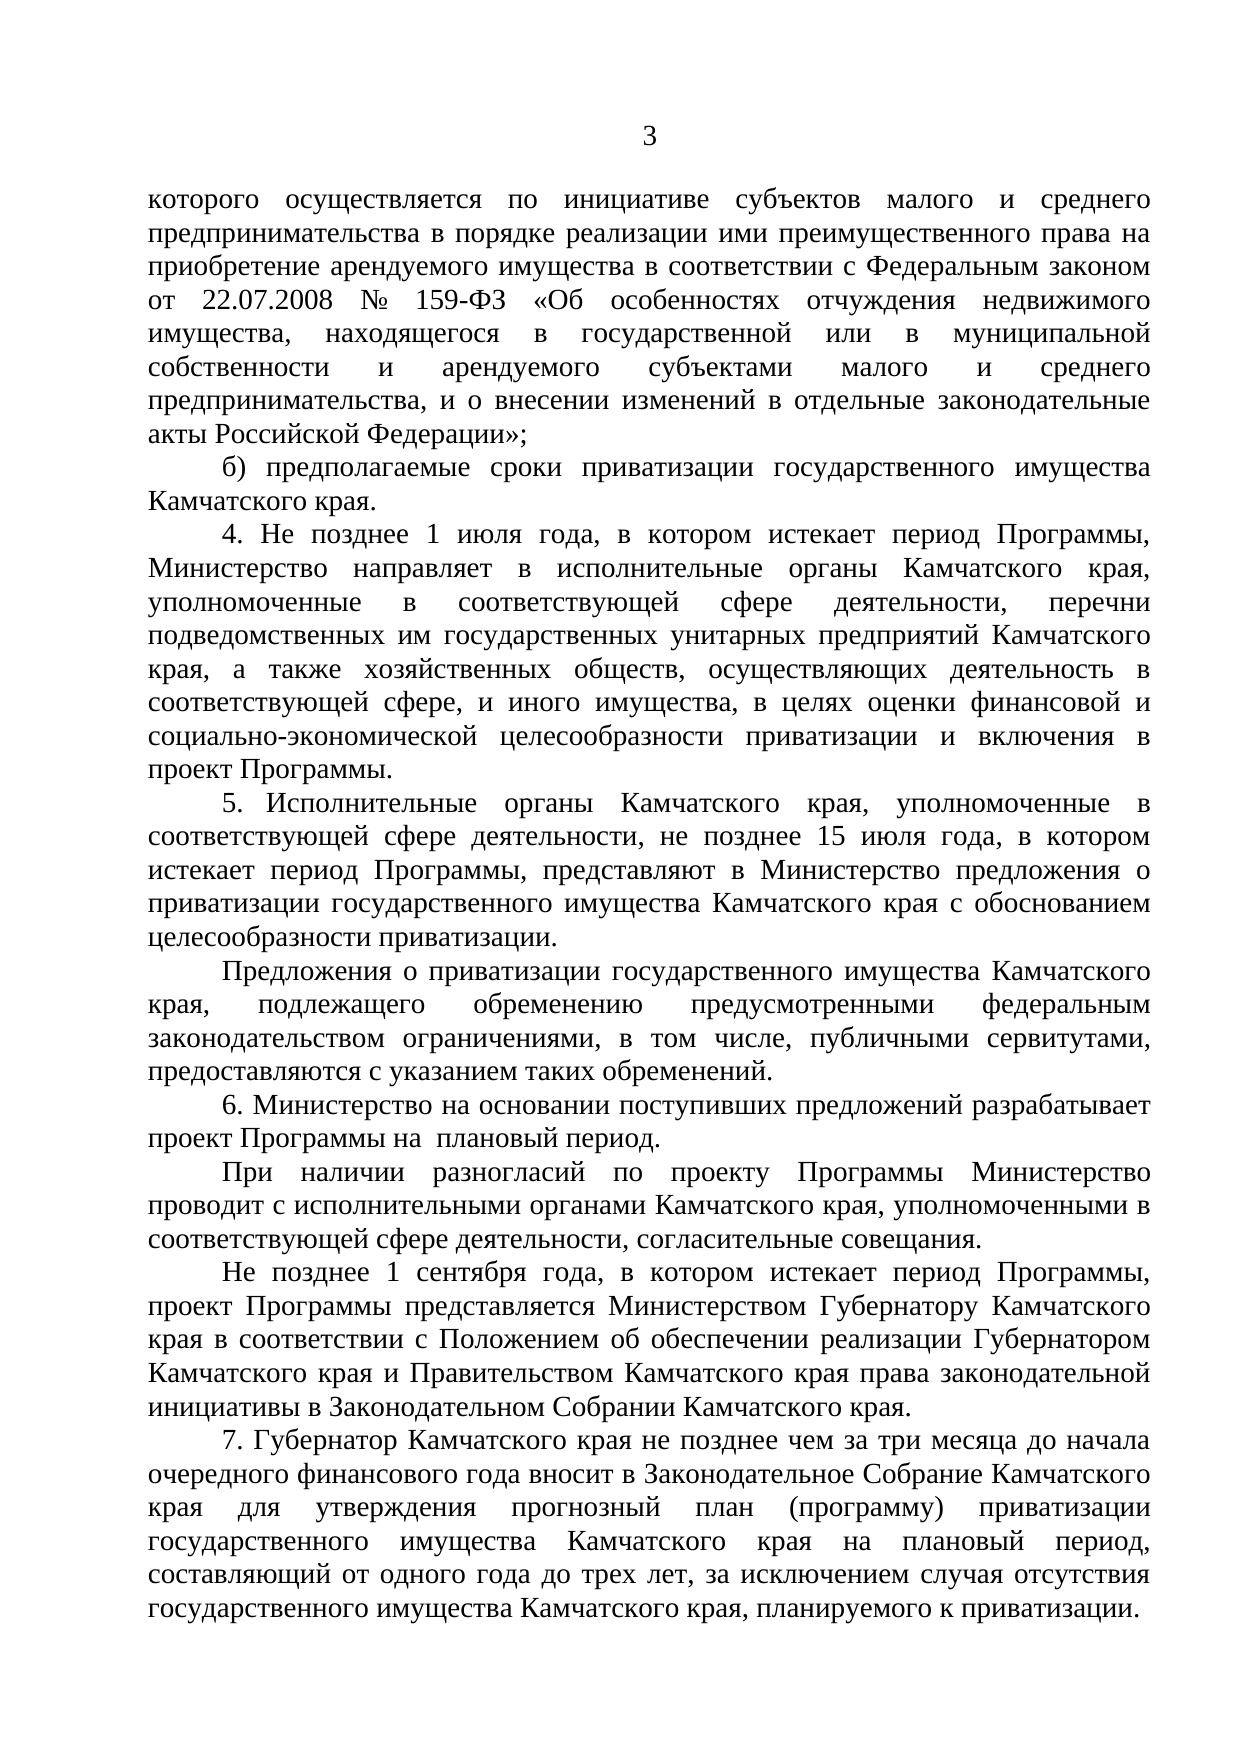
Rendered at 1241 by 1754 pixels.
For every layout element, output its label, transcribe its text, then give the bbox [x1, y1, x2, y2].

text 6. Министерство на основании поступивших предложений разрабатывает проект Программы на плановый период. [148, 1087, 1152, 1154]
text 7. Губернатор Камчатского края не позднее чем за три месяца до начала очередного финансового года вносит в Законодательное Собрание Камчатского края для утверждения прогнозный план (программу) приватизации государственного имущества Камчатского края на плановый период, составляющий от одного года до трех лет, за исключением случая отсутствия государственного имущества Камчатского края, планируемого к приватизации. [148, 1422, 1152, 1623]
text Предложения о приватизации государственного имущества Камчатского края, подлежащего обременению предусмотренными федеральным законодательством ограничениями, в том числе, публичными сервитутами, предоставляются с указанием таких обременений. [148, 953, 1152, 1087]
list Исполнительные органы Камчатского края, уполномоченные в соответствующей сфере деятельности, не позднее 15 июля года, в котором истекает период Программы, представляют в Министерство предложения о приватизации государственного имущества Камчатского края с обоснованием целесообразности приватизации. [148, 785, 1152, 953]
text Не позднее 1 сентября года, в котором истекает период Программы, проект Программы представляется Министерством Губернатору Камчатского края в соответствии с Положением об обеспечении реализации Губернатором Камчатского края и Правительством Камчатского края права законодательной инициативы в Законодательном Собрании Камчатского края. [148, 1254, 1152, 1422]
text б) предполагаемые сроки приватизации государственного имущества Камчатского края. [148, 449, 1152, 517]
text При наличии разногласий по проекту Программы Министерство проводит с исполнительными органами Камчатского края, уполномоченными в соответствующей сфере деятельности, согласительные совещания. [148, 1154, 1152, 1254]
text 4. Не позднее 1 июля года, в котором истекает период Программы, Министерство направляет в исполнительные органы Камчатского края, уполномоченные в соответствующей сфере деятельности, перечни подведомственных им государственных унитарных предприятий Камчатского края, а также хозяйственных обществ, осуществляющих деятельность в соответствующей сфере, и иного имущества, в целях оценки финансовой и социально-экономической целесообразности приватизации и включения в проект Программы. [148, 517, 1152, 785]
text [148, 181, 1152, 449]
